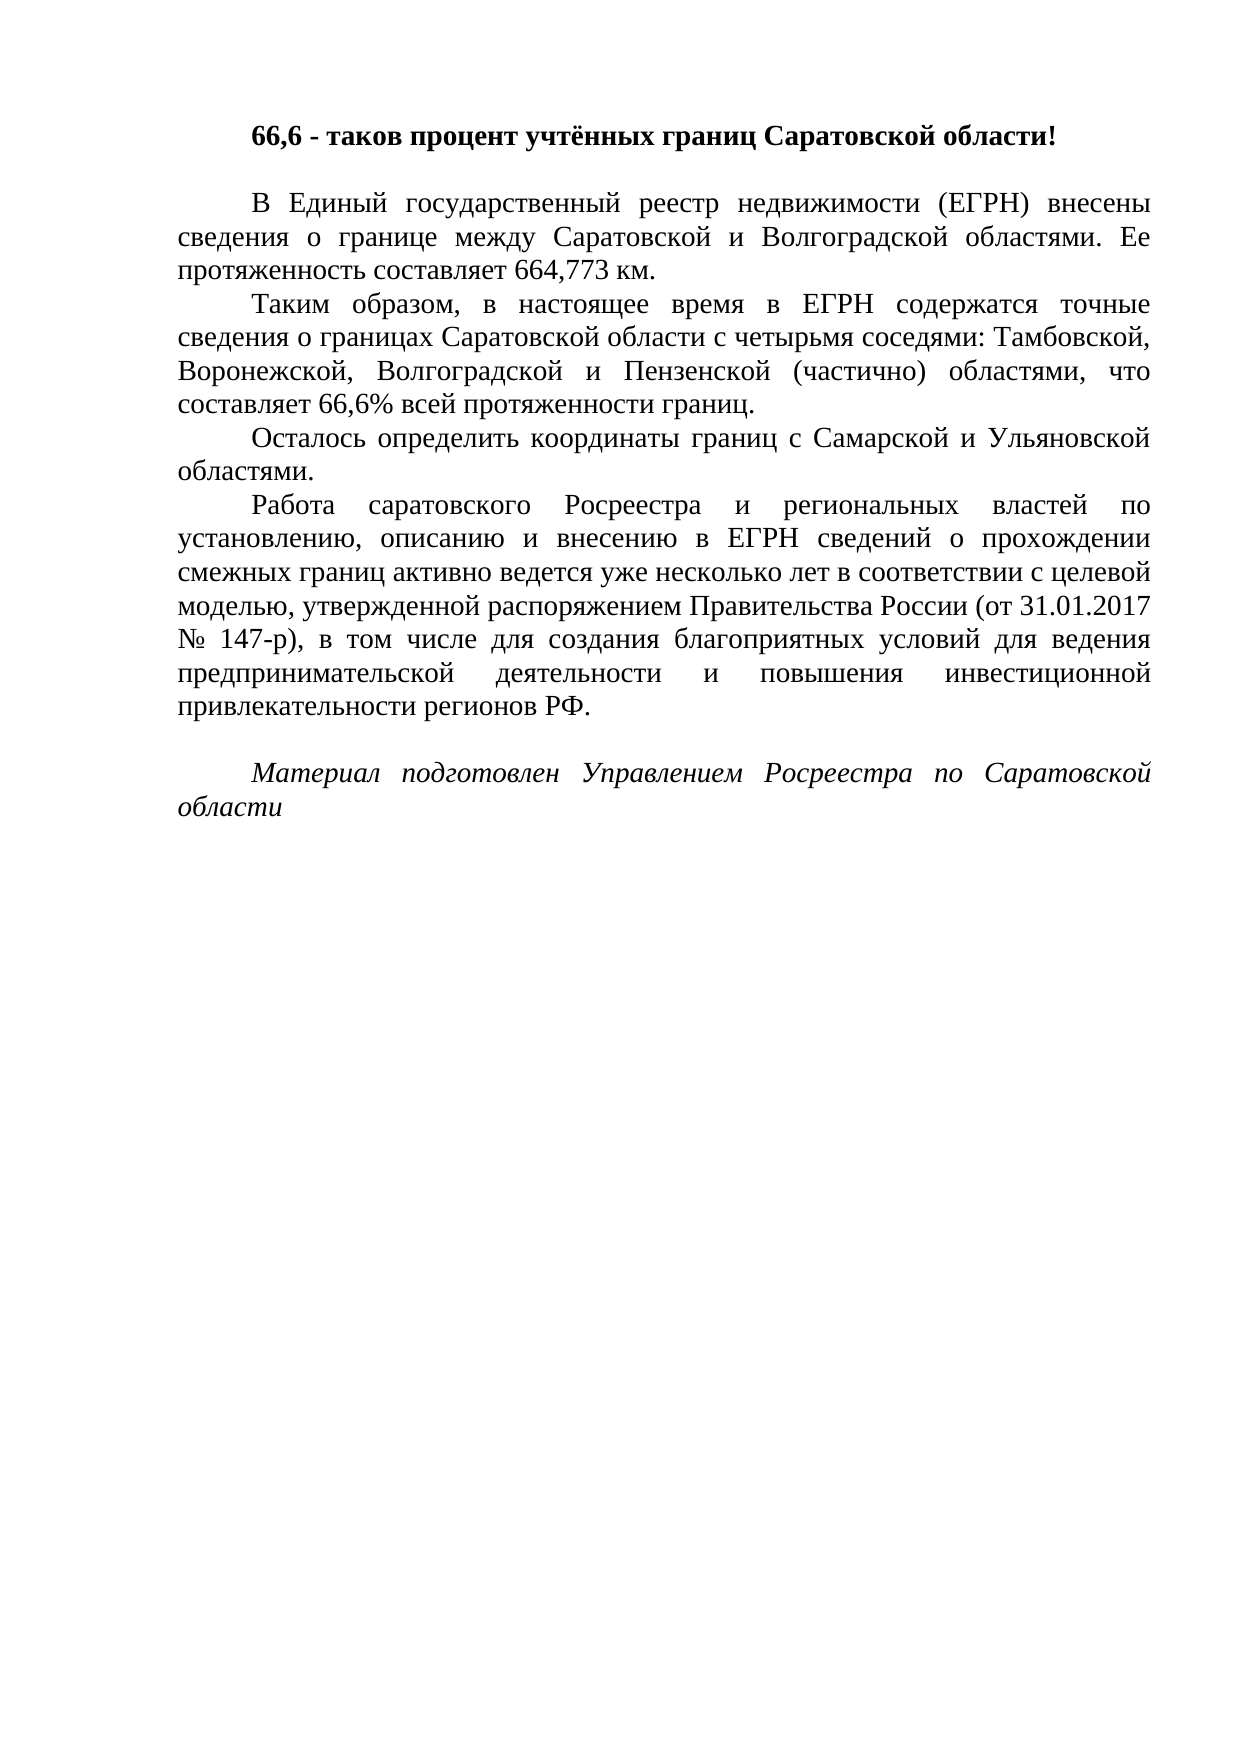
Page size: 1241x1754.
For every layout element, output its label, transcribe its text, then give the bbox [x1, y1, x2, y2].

text 66,6 - таков процент учтённых границ Саратовской области! [177, 118, 1152, 152]
text Материал подготовлен Управлением Росреестра по Саратовской области [177, 755, 1152, 822]
text Осталось определить координаты границ с Самарской и Ульяновской областями. [177, 420, 1152, 487]
text Работа саратовского Росреестра и региональных властей по установлению, описанию и внесению в ЕГРН сведений о прохождении смежных границ активно ведется уже несколько лет в соответствии с целевой моделью, утвержденной распоряжением Правительства России (от 31.01.2017 № 147-р), в том числе для создания благоприятных условий для ведения предпринимательской деятельности и повышения инвестиционной привлекательности регионов РФ. [177, 487, 1152, 722]
text В Единый государственный реестр недвижимости (ЕГРН) внесены сведения о границе между Саратовской и Волгоградской областями. Ее протяженность составляет 664,773 км. [177, 185, 1152, 286]
text Таким образом, в настоящее время в ЕГРН содержатся точные сведения о границах Саратовской области с четырьмя соседями: Тамбовской, Воронежской, Волгоградской и Пензенской (частично) областями, что составляет 66,6% всей протяженности границ. [177, 286, 1152, 420]
